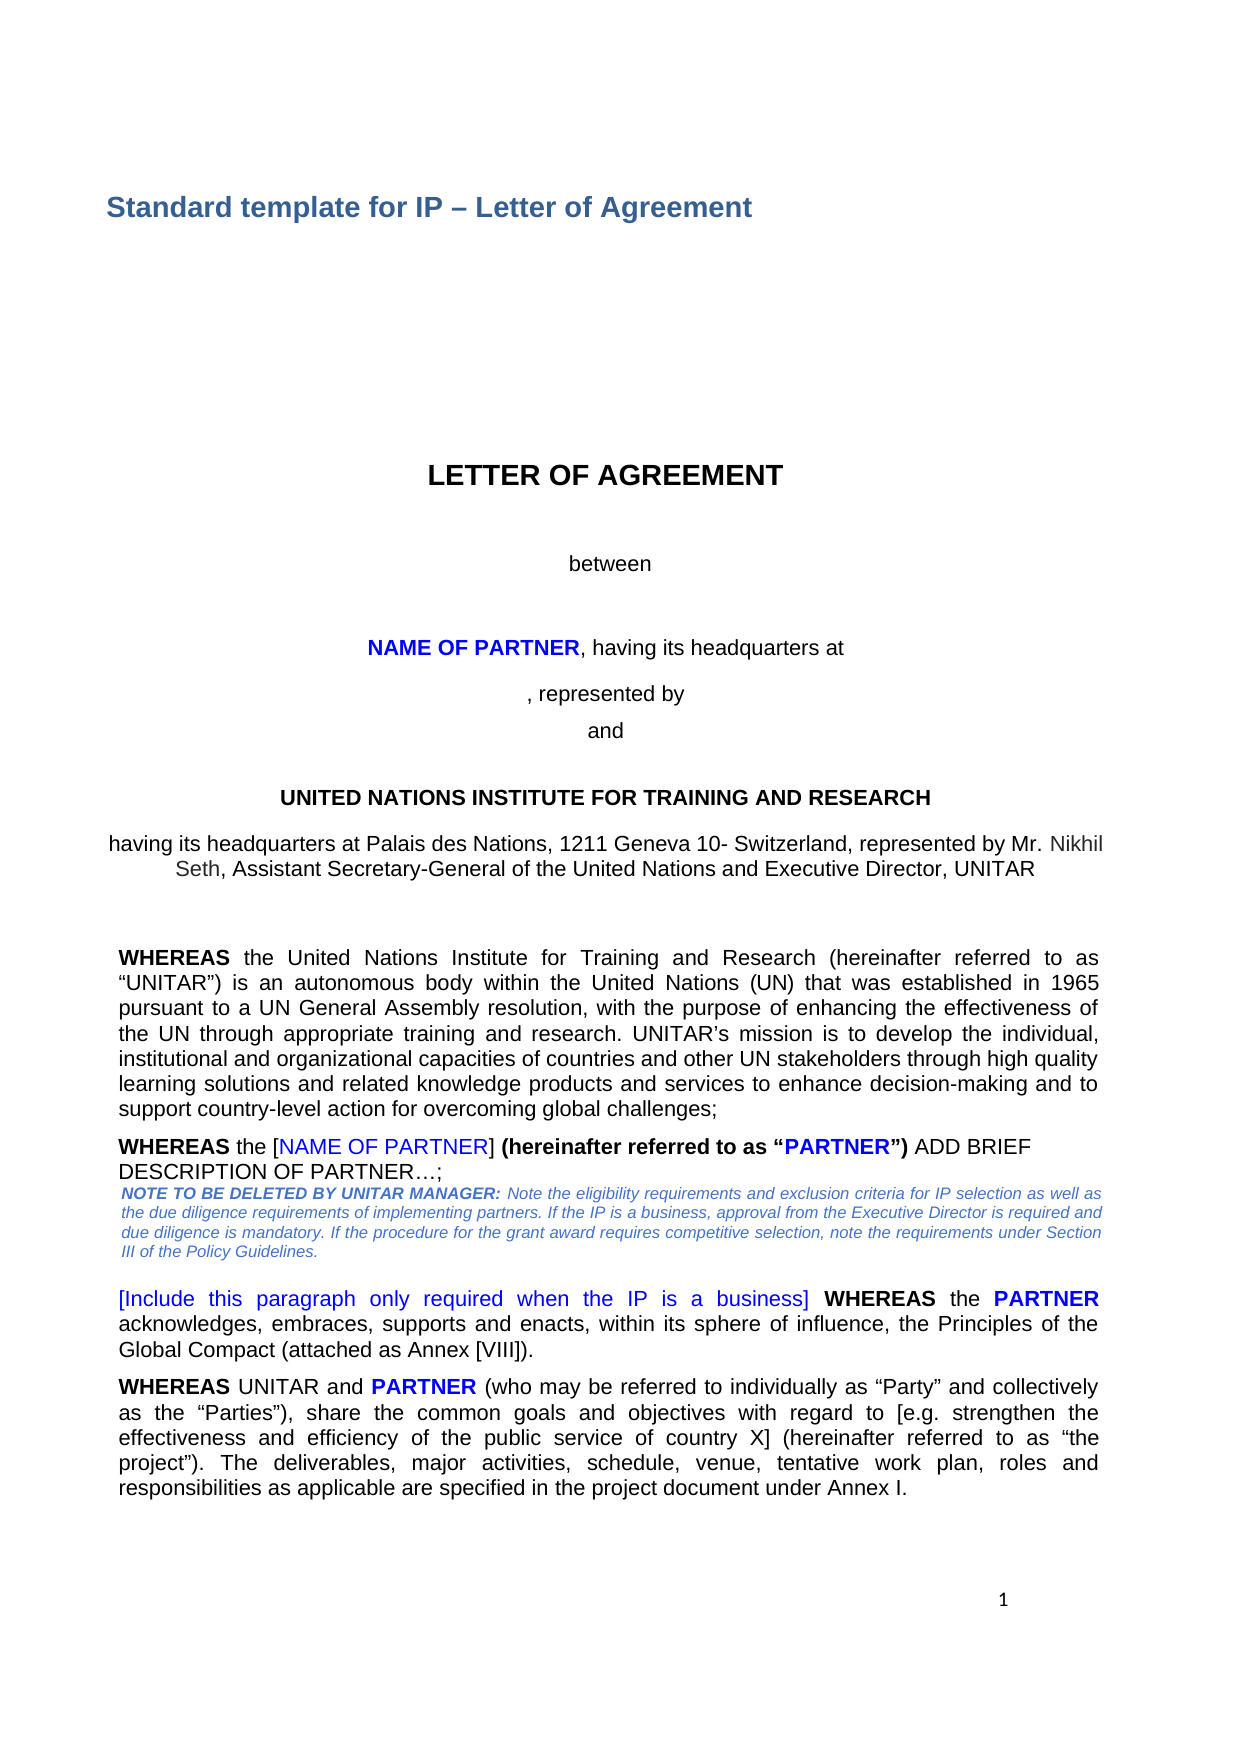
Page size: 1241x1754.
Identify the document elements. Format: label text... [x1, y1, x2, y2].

text having its headquarters at Palais des Nations, 1211 Geneva 10- Switzerland, represented by Mr. Nikhil Seth, Assistant Secretary-General of the United Nations and Executive Director, UNITAR [106, 831, 1105, 881]
text WHEREAS the [NAME OF PARTNER] (hereinafter referred to as “PARTNER”) ADD BRIEF DESCRIPTION OF PARTNER…; [118, 1134, 1099, 1184]
text and [106, 718, 1105, 743]
text [Include this paragraph only required when the IP is a business] WHEREAS the PARTNER acknowledges, embraces, supports and enacts, within its sphere of influence, the Principles of the Global Compact (attached as Annex [VIII]). [118, 1286, 1099, 1362]
text WHEREAS UNITAR and PARTNER (who may be referred to individually as “Party” and collectively as the “Parties”), share the common goals and objectives with regard to [e.g. strengthen the effectiveness and efficiency of the public service of country X] (hereinafter referred to as “the project”). The deliverables, major activities, schedule, venue, tentative work plan, roles and responsibilities as applicable are specified in the project document under Annex I. [118, 1374, 1099, 1500]
list NOTE TO BE DELETED BY UNITAR MANAGER: Note the eligibility requirements and exclusion criteria for IP selection as well as the due diligence requirements of implementing partners. If the IP is a business, approval from the Executive Director is required and due diligence is mandatory. If the procedure for the grant award requires competitive selection, note the requirements under Section III of the Policy Guidelines. [121, 1184, 1105, 1261]
text LETTER OF AGREEMENT [106, 458, 1105, 492]
text , represented by [106, 681, 1105, 706]
text NAME OF PARTNER, having its headquarters at [106, 634, 1105, 660]
subtitle Standard template for IP – Letter of Agreement [106, 189, 1105, 223]
text WHEREAS the United Nations Institute for Training and Research (hereinafter referred to as “UNITAR”) is an autonomous body within the United Nations (UN) that was established in 1965 pursuant to a UN General Assembly resolution, with the purpose of enhancing the effectiveness of the UN through appropriate training and research. UNITAR’s mission is to develop the individual, institutional and organizational capacities of countries and other UN stakeholders through high quality learning solutions and related knowledge products and services to enhance decision-making and to support country-level action for overcoming global challenges; [118, 945, 1099, 1121]
text between [106, 551, 908, 576]
text UNITED NATIONS INSTITUTE FOR TRAINING AND RESEARCH [106, 785, 1105, 810]
